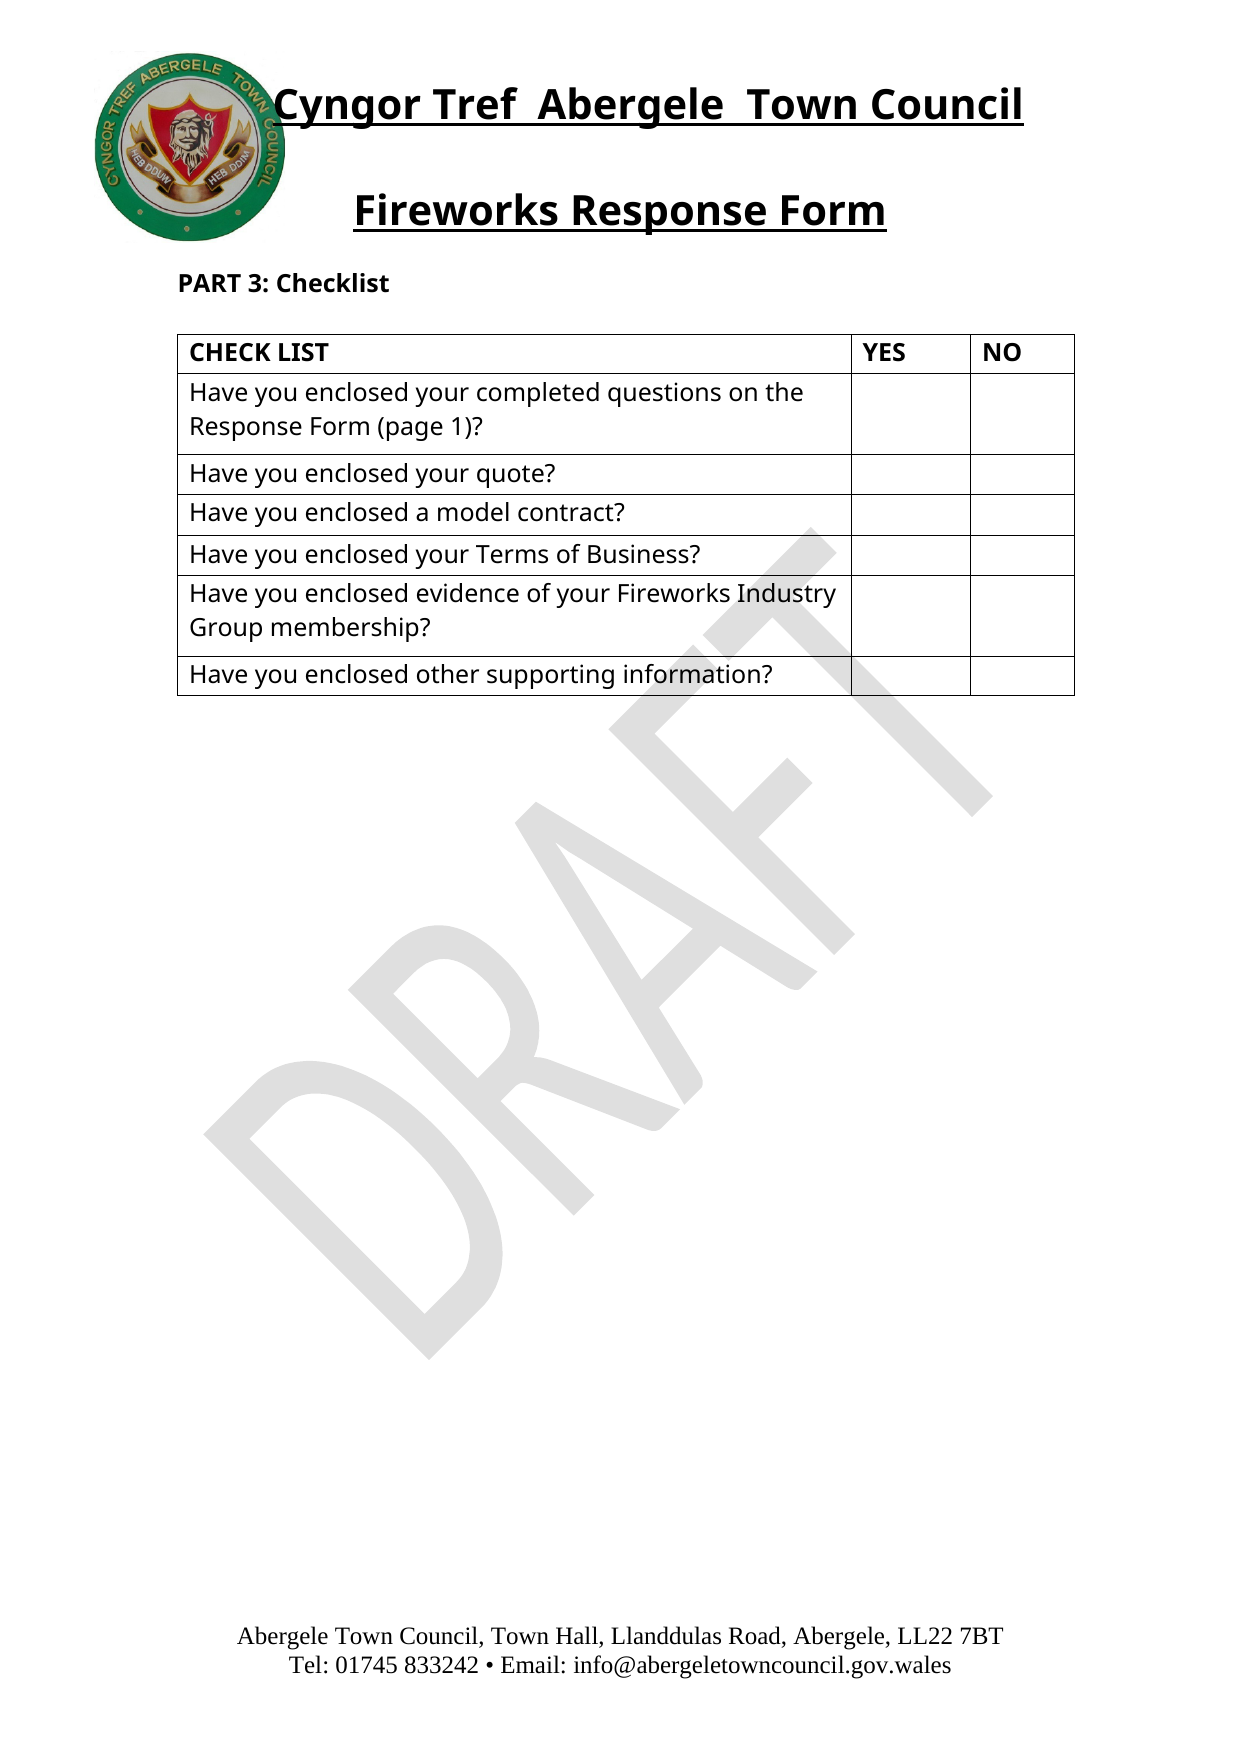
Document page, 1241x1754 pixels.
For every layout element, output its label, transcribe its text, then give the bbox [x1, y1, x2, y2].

table_cell [971, 657, 1074, 695]
table_header YES [852, 335, 970, 373]
text PART 3: Checklist [177, 266, 1063, 300]
table_cell Have you enclosed your completed questions on the Response Form (page 1)? [178, 374, 851, 454]
table_header CHECK LIST [178, 335, 851, 373]
table_cell [971, 455, 1074, 494]
table_cell Have you enclosed evidence of your Fireworks Industry Group membership? [178, 576, 851, 656]
table_cell [971, 536, 1074, 574]
table_cell [971, 495, 1074, 535]
table_cell [852, 374, 970, 454]
table_cell Have you enclosed a model contract? [178, 495, 851, 535]
table_cell [852, 576, 970, 656]
table_cell [971, 374, 1074, 454]
table_cell [971, 576, 1074, 656]
table_cell [852, 495, 970, 535]
table_cell [852, 455, 970, 494]
table_cell Have you enclosed your quote? [178, 455, 851, 494]
picture [281, 95, 286, 114]
table_cell Have you enclosed other supporting information? [178, 657, 851, 695]
table_header NO [971, 335, 1074, 373]
table_cell [852, 657, 970, 695]
picture [94, 51, 286, 243]
table_cell Have you enclosed your Terms of Business? [178, 536, 851, 574]
table_cell [852, 536, 970, 574]
